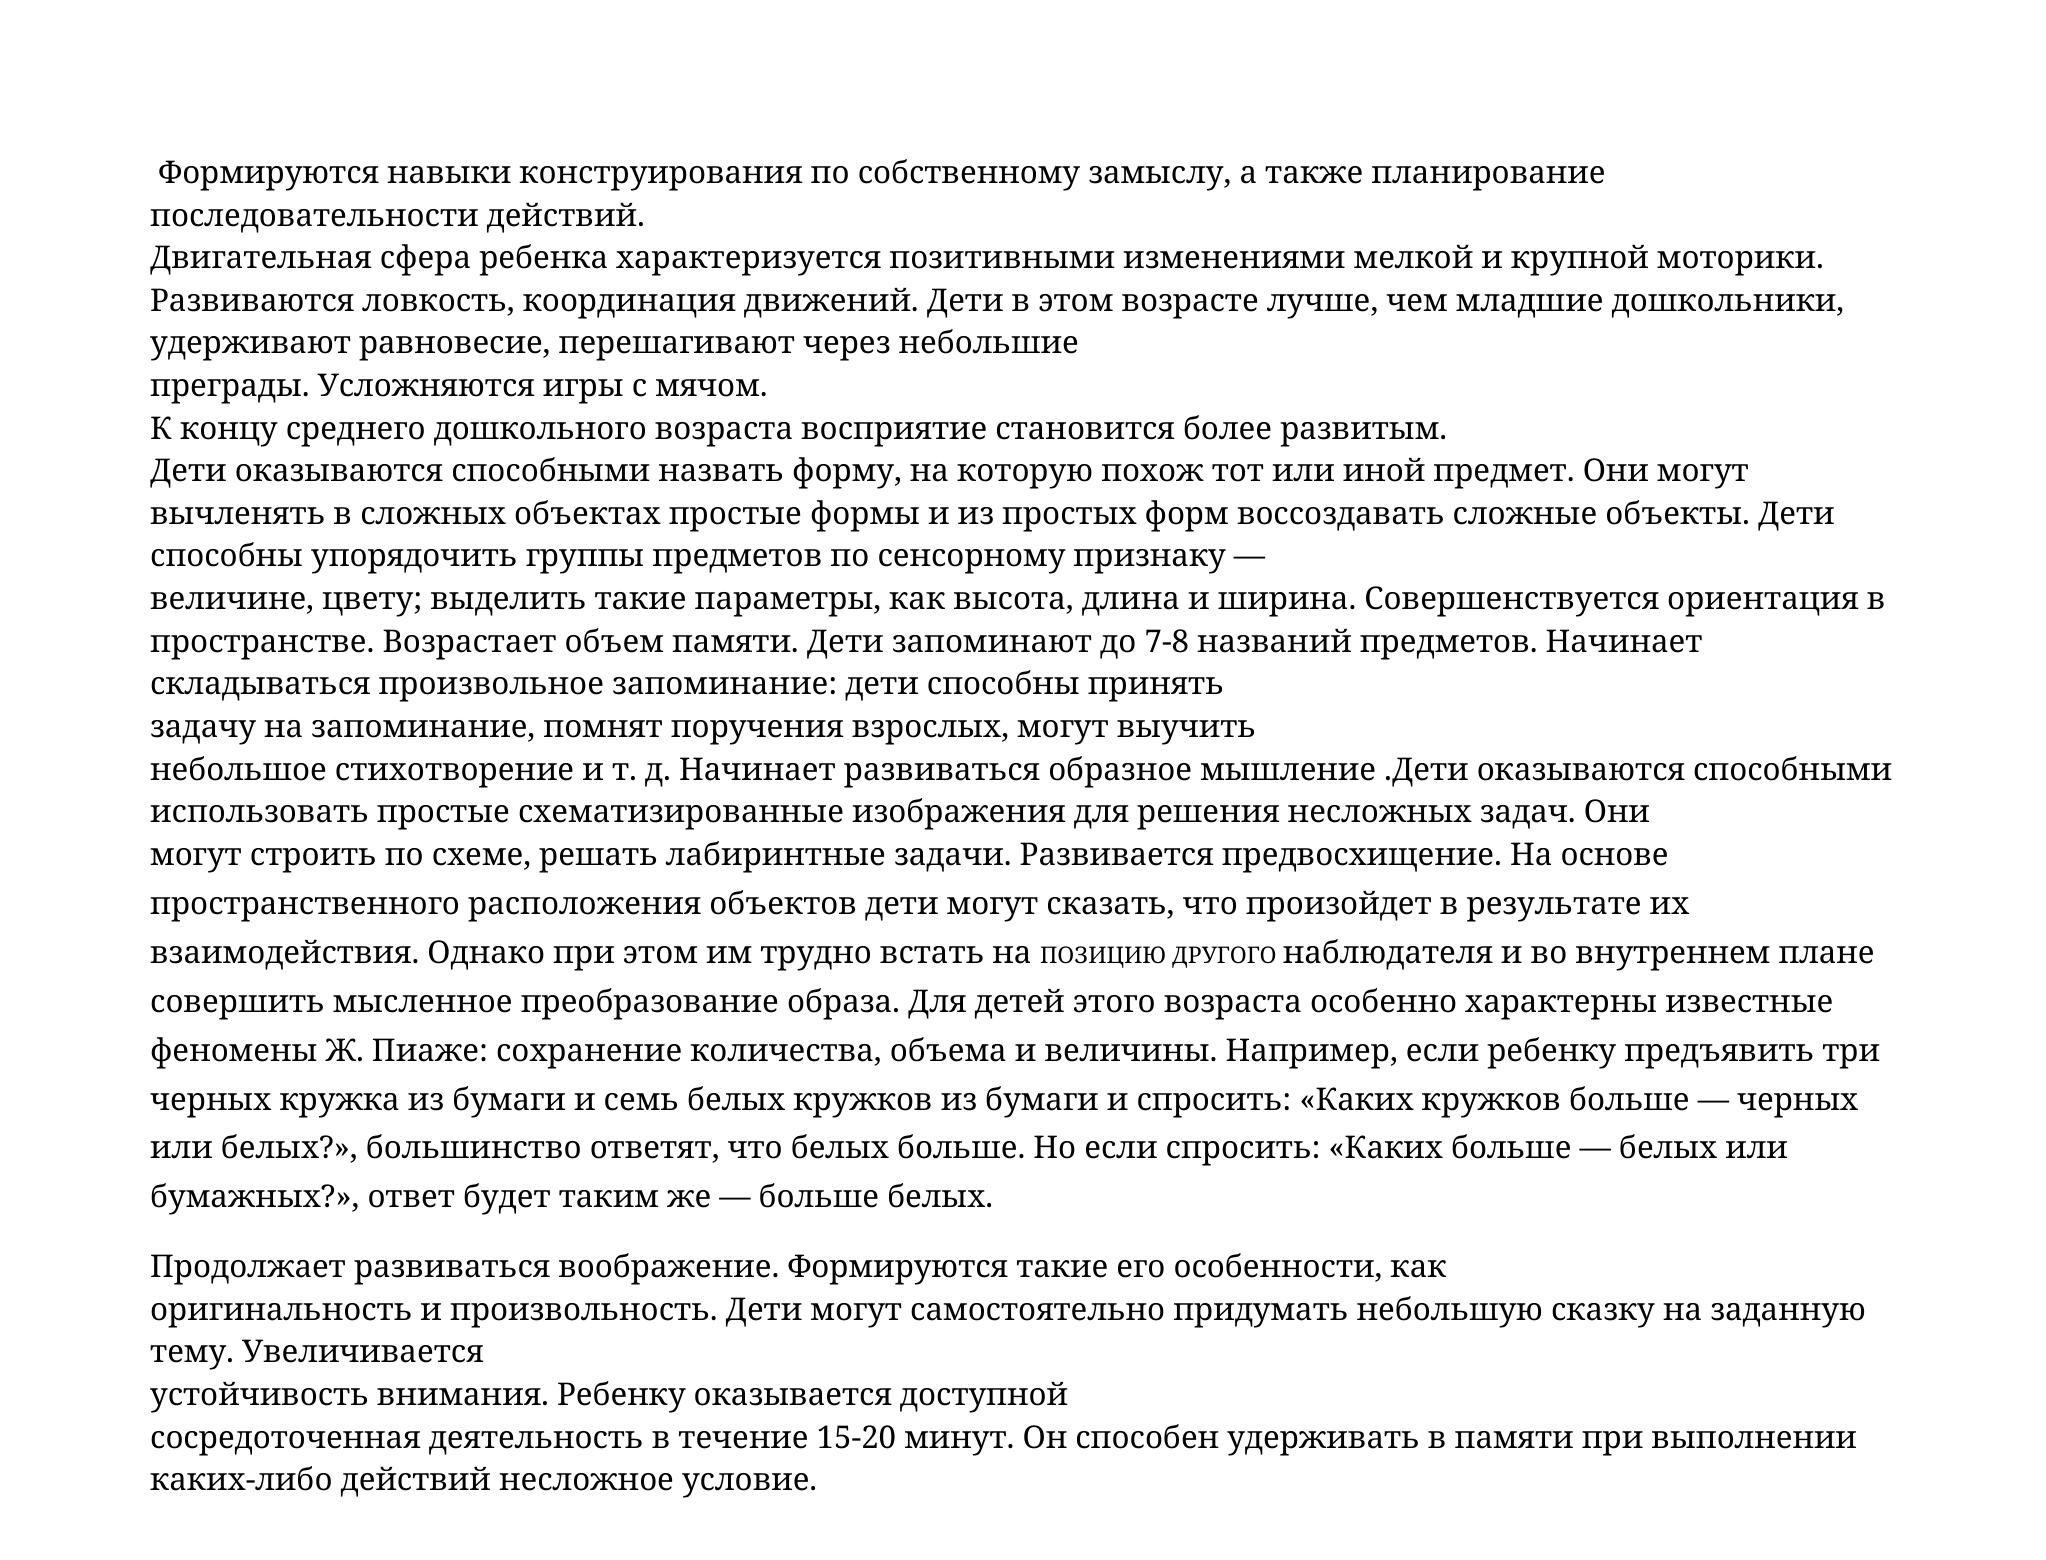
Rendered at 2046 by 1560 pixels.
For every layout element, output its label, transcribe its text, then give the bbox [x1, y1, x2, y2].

text К концу среднего дошкольного возраста восприятие становится более развитым. Дети оказываются способными назвать форму, на которую похож тот или иной предмет. Они могут вычленять в сложных объектах простые формы и из простых форм воссоздавать сложные объекты. Дети способны упорядочить группы предметов по сенсорному признаку — [150, 406, 1895, 576]
text устойчивость внимания. Ребенку оказывается доступной [150, 1372, 1895, 1414]
text задачу на запоминание, помнят поручения взрослых, могут выучить [150, 704, 1895, 746]
text небольшое стихотворение и т. д. Начинает развиваться образное мышление .Дети оказываются способными использовать простые схематизированные изображения для решения несложных задач. Они [150, 746, 1895, 832]
text могут строить по схеме, решать лабиринтные задачи. Развивается предвосхищение. На основе пространственного расположения объектов дети могут сказать, что произойдет в результате их взаимодействия. Однако при этом им трудно встать на ПОЗИЦИЮ ДРУГОГО наблюдателя и во внутреннем плане совершить мысленное преобразование образа. Для детей этого возраста особенно характерны известные феномены Ж. Пиаже: сохранение количества, объема и величины. Например, если ребенку предъявить три черных кружка из бумаги и семь белых кружков из бумаги и спросить: «Каких кружков больше — черных или белых?», большинство ответят, что белых больше. Но если спросить: «Каких больше — белых или бумажных?», ответ будет таким же — больше белых. [150, 832, 1895, 1217]
text Двигательная сфера ребенка характеризуется позитивными изменениями мелкой и крупной моторики. Развиваются ловкость, координация движений. Дети в этом возрасте лучше, чем младшие дошкольники, удерживают равновесие, перешагивают через небольшие [150, 235, 1895, 363]
text величине, цвету; выделить такие параметры, как высота, длина и ширина. Совершенствуется ориентация в пространстве. Возрастает объем памяти. Дети запоминают до 7-8 названий предметов. Начинает складываться произвольное запоминание: дети способны принять [150, 576, 1895, 704]
text оригинальность и произвольность. Дети могут самостоятельно придумать небольшую сказку на заданную тему. Увеличивается [150, 1287, 1895, 1372]
text Продолжает развиваться воображение. Формируются такие его особенности, как [150, 1244, 1895, 1287]
text преграды. Усложняются игры с мячом. [150, 363, 1895, 406]
text Формируются навыки конструирования по собственному замыслу, а также планирование последовательности действий. [150, 150, 1895, 235]
text сосредоточенная деятельность в течение 15-20 минут. Он способен удерживать в памяти при выполнении каких-либо действий несложное условие. [150, 1414, 1895, 1500]
